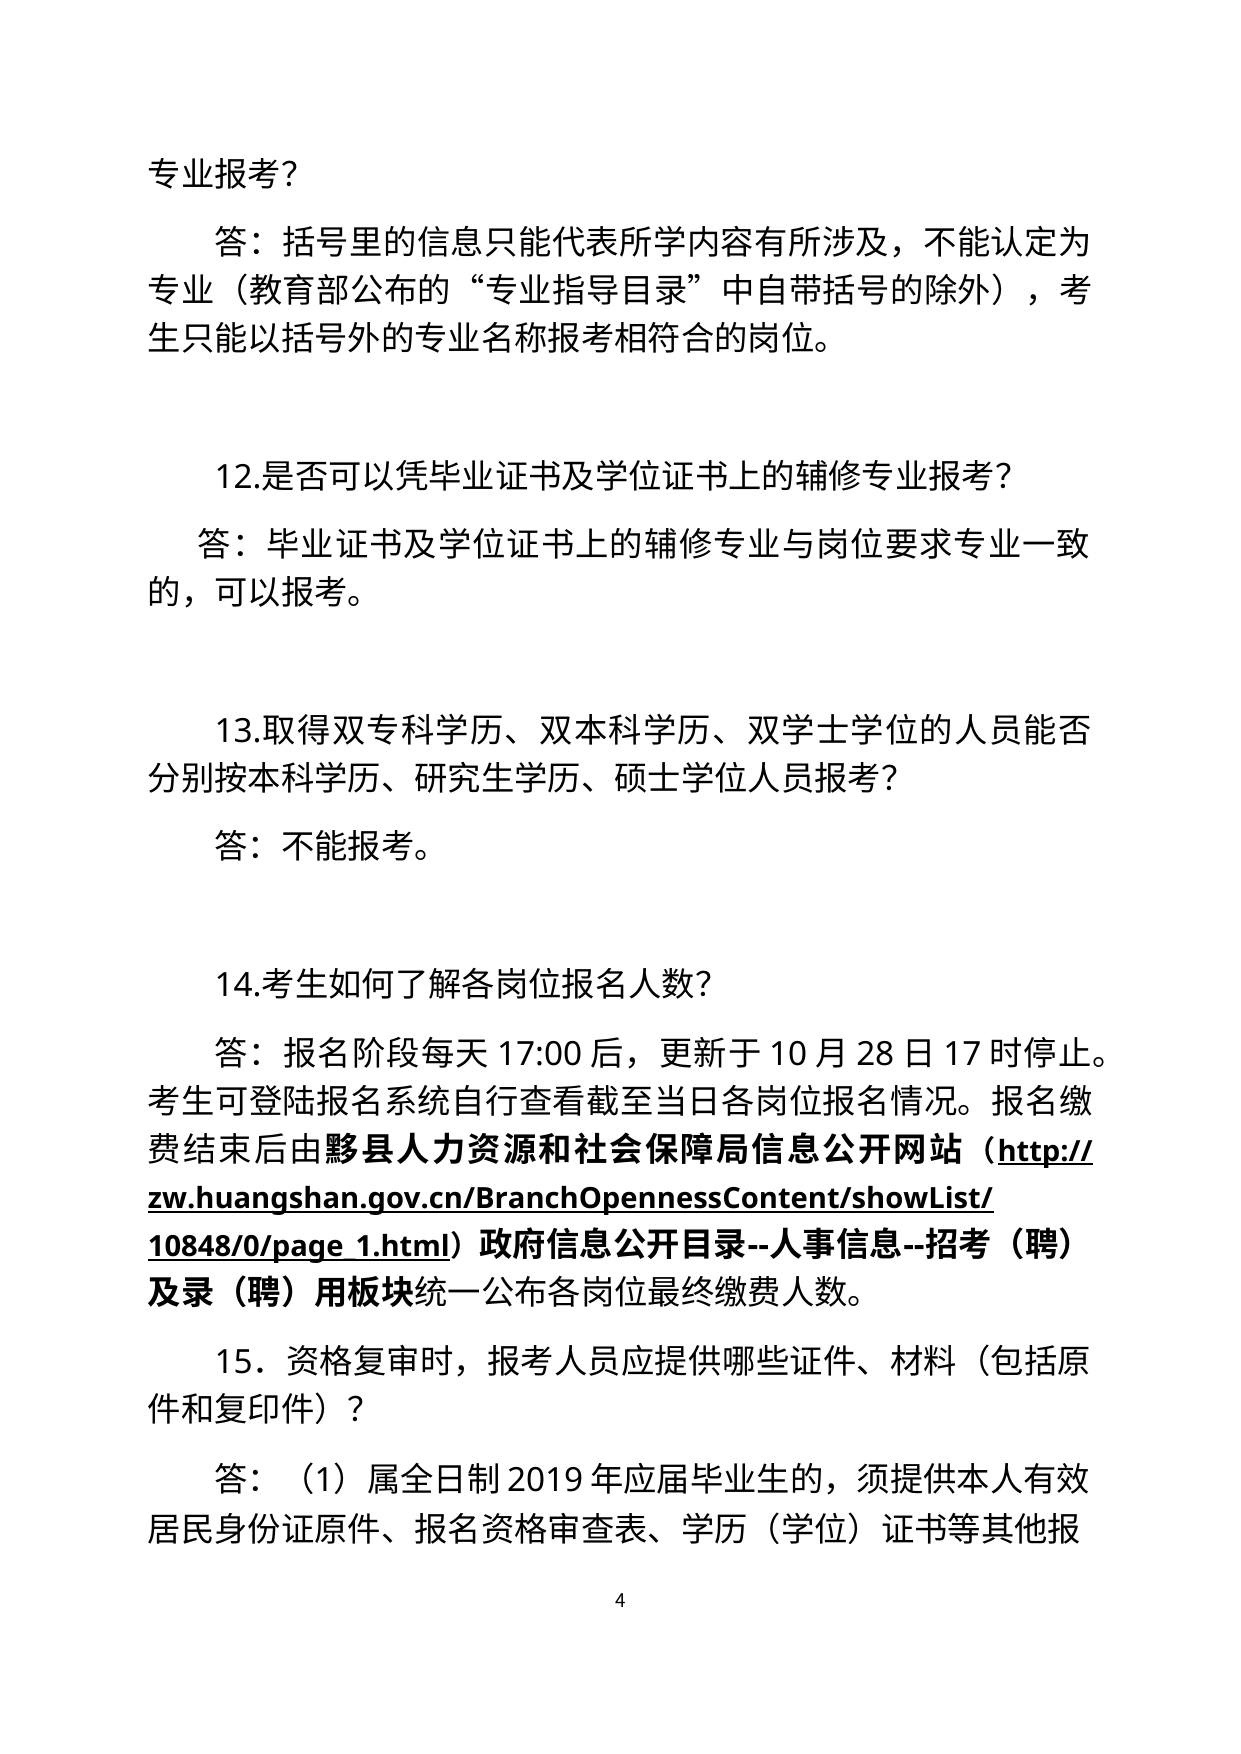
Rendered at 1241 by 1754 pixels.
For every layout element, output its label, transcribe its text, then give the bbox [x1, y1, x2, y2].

text 15．资格复审时，报考人员应提供哪些证件、材料（包括原件和复印件）？ [148, 1335, 1092, 1431]
text 13.取得双专科学历、双本科学历、双学士学位的人员能否分别按本科学历、研究生学历、硕士学位人员报考？ [148, 704, 1092, 800]
text 14.考生如何了解各岗位报名人数？ [148, 958, 1092, 1006]
text 答：毕业证书及学位证书上的辅修专业与岗位要求专业一致的，可以报考。 [148, 518, 1092, 614]
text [148, 148, 1092, 196]
text 答：括号里的信息只能代表所学内容有所涉及，不能认定为专业（教育部公布的“专业指导目录”中自带括号的除外），考生只能以括号外的专业名称报考相符合的岗位。 [148, 216, 1092, 360]
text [148, 1452, 1092, 1552]
text 答：报名阶段每天17:00后，更新于10月28日17时停止。考生可登陆报名系统自行查看截至当日各岗位报名情况。报名缴费结束后由黟县人力资源和社会保障局信息公开网站（http://zw.huangshan.gov.cn/BranchOpennessContent/showList/10848/0/page_1.html）政府信息公开目录--人事信息--招考（聘）及录（聘）用板块统一公布各岗位最终缴费人数。 [148, 1027, 1092, 1314]
text 答：不能报考。 [148, 821, 1092, 868]
text 12.是否可以凭毕业证书及学位证书上的辅修专业报考？ [148, 450, 1092, 498]
